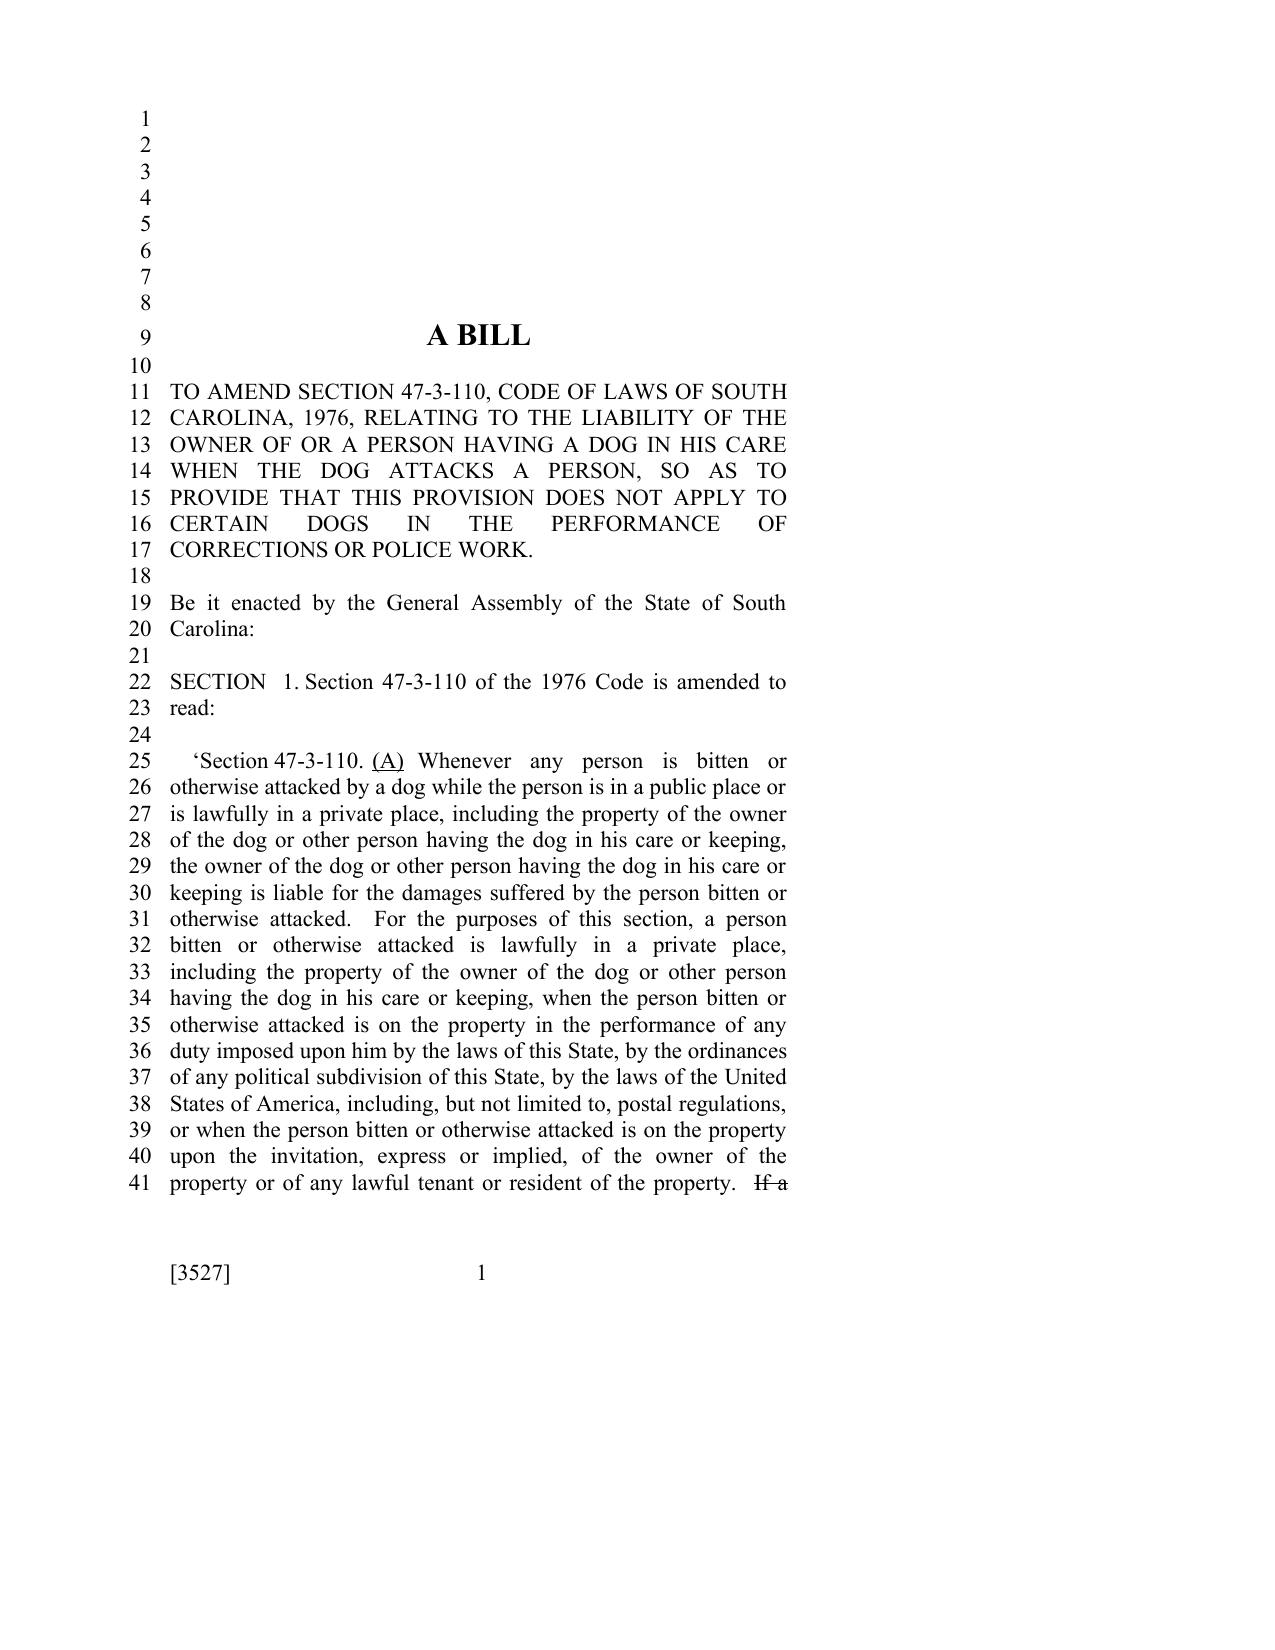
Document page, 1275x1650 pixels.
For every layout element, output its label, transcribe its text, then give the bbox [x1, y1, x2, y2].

text TO AMEND SECTION 47-3-110, CODE OF LAWS OF SOUTH CAROLINA, 1976, RELATING TO THE LIABILITY OF THE OWNER OF OR A PERSON HAVING A DOG IN HIS CARE WHEN THE DOG ATTACKS A PERSON, SO AS TO PROVIDE THAT THIS PROVISION DOES NOT APPLY TO CERTAIN DOGS IN THE PERFORMANCE OF CORRECTIONS OR POLICE WORK. [169, 378, 787, 563]
text Be it enacted by the General Assembly of the State of South Carolina: [169, 589, 787, 642]
text A BILL [169, 316, 787, 352]
text SECTION 1. Section 47-3-110 of the 1976 Code is amended to read: [169, 668, 787, 721]
